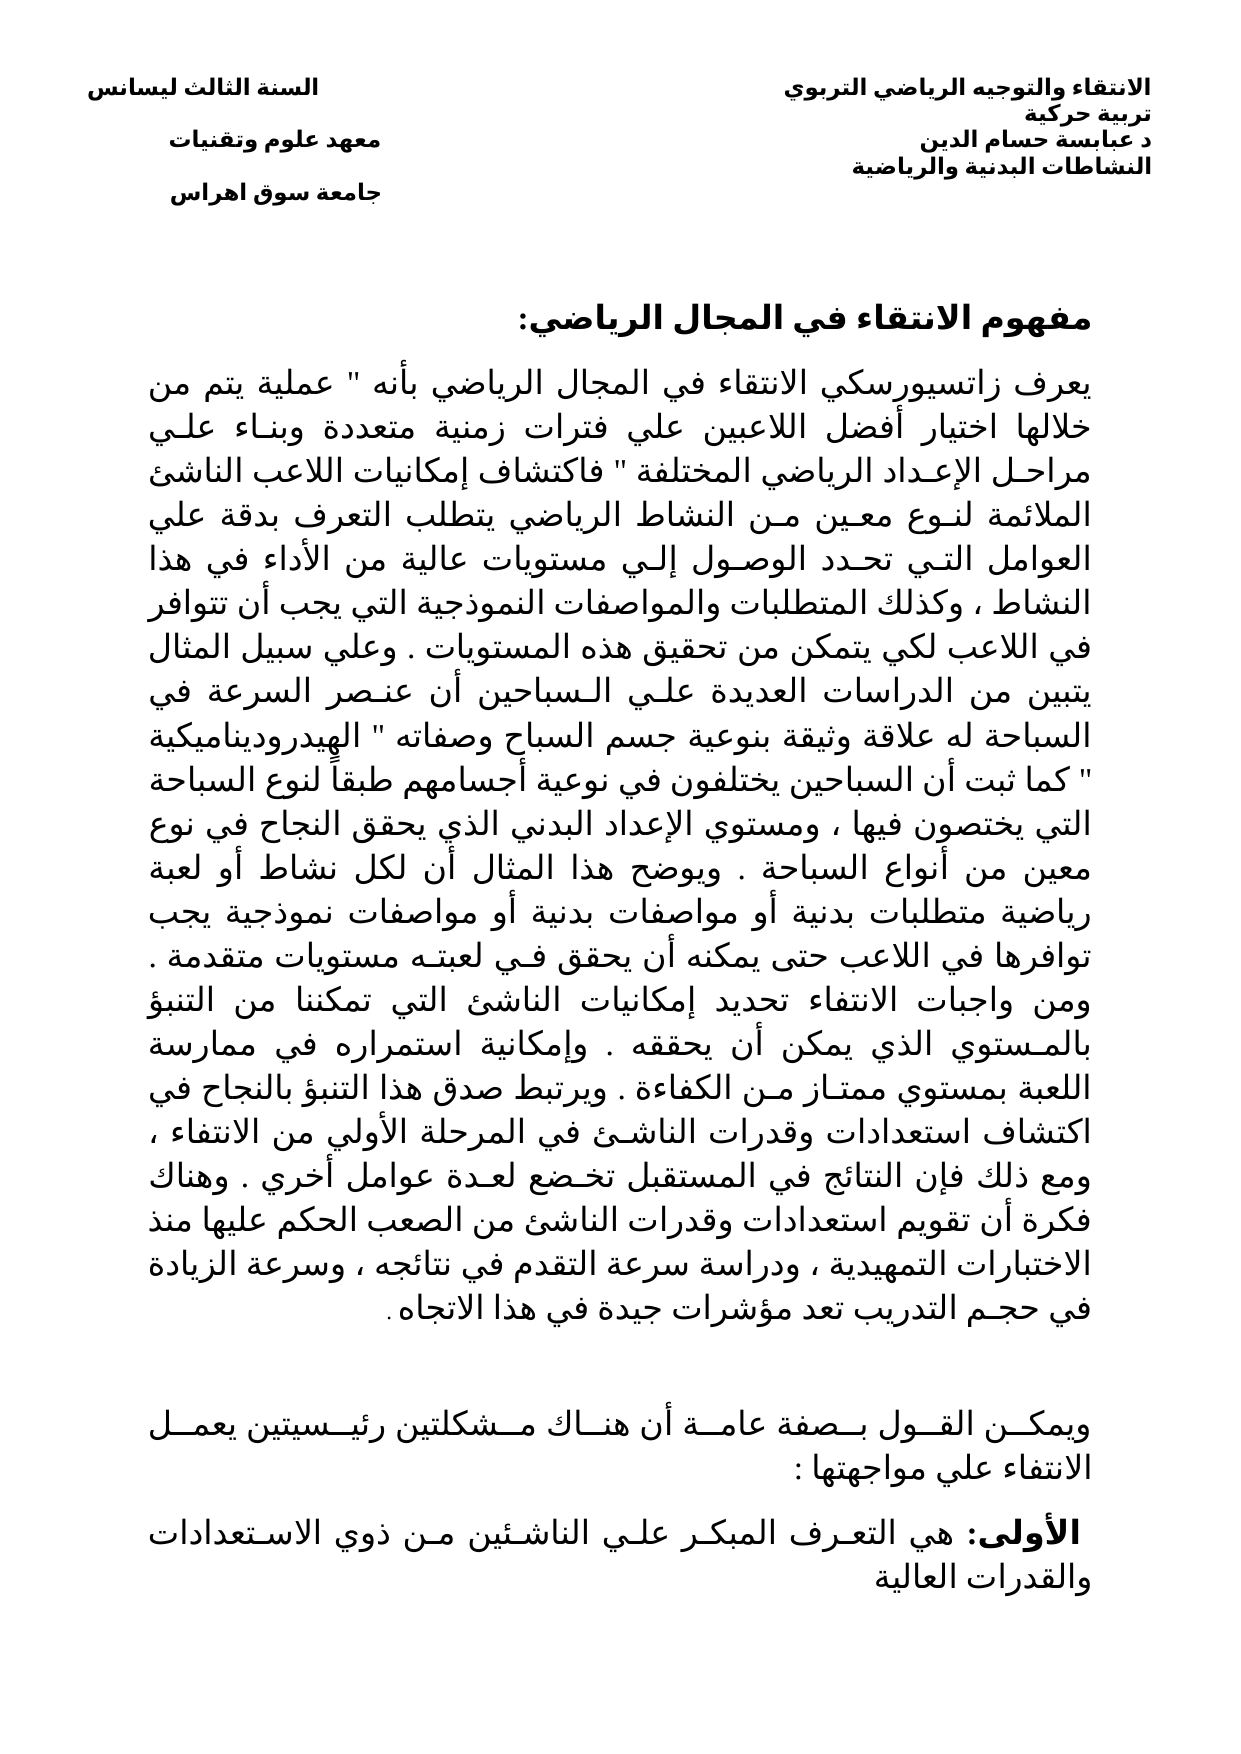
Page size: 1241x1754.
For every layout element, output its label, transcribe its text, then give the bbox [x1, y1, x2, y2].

text الأولى: هي التعـرف المبكـر علـي الناشـئين مـن ذوي الاسـتعدادات والقدرات العالية [148, 1513, 1093, 1596]
text يعرف زاتسيورسكي الانتقاء في المجال الرياضي بأنه " عملية يتم من خلالها اختيار أفضل اللاعبين علي فترات زمنية متعددة وبنـاء علـي مراحـل الإعـداد الرياضي المختلفة " فاكتشاف إمكانيات اللاعب الناشئ الملائمة لنـوع معـين مـن النشاط الرياضي يتطلب التعرف بدقة علي العوامل التـي تحـدد الوصـول إلـي مستويات عالية من الأداء في هذا النشاط ، وكذلك المتطلبات والمواصفات النموذجية التي يجب أن تتوافر في اللاعب لكي يتمكن من تحقيق هذه المستويات . وعلي سبيل المثال يتبين من الدراسات العديدة علـي الـسباحين أن عنـصر السرعة في السباحة له علاقة وثيقة بنوعية جسم السباح وصفاته " الهيدروديناميكية " كما ثبت أن السباحين يختلفون في نوعية أجسامهم طبقاً لنوع السباحة التي يختصون فيها ، ومستوي الإعداد البدني الذي يحقق النجاح في نوع معين من أنواع السباحة . ويوضح هذا المثال أن لكل نشاط أو لعبة رياضية متطلبات بدنية أو مواصفات بدنية أو مواصفات نموذجية يجب توافرها في اللاعب حتى يمكنه أن يحقق فـي لعبتـه مستويات متقدمة . ومن واجبات الانتفاء تحديد إمكانيات الناشئ التي تمكننا من التنبؤ بالمـستوي الذي يمكن أن يحققه . وإمكانية استمراره في ممارسة اللعبة بمستوي ممتـاز مـن الكفاءة . ويرتبط صدق هذا التنبؤ بالنجاح في اكتشاف استعدادات وقدرات الناشـئ في المرحلة الأولي من الانتفاء ، ومع ذلك فإن النتائج في المستقبل تخـضع لعـدة عوامل أخري . وهناك فكرة أن تقويم استعدادات وقدرات الناشئ من الصعب الحكم عليها منذ الاختبارات التمهيدية ، ودراسة سرعة التقدم في نتائجه ، وسرعة الزيادة في حجـم التدريب تعد مؤشرات جيدة في هذا الاتجاه . [148, 363, 1093, 1327]
text ويمكــن القــول بــصفة عامــة أن هنــاك مــشكلتين رئيــسيتين يعمــل الانتفاء علي مواجهتها : [148, 1404, 1093, 1487]
text مفهوم الانتقاء في المجال الرياضي: [148, 298, 1093, 337]
